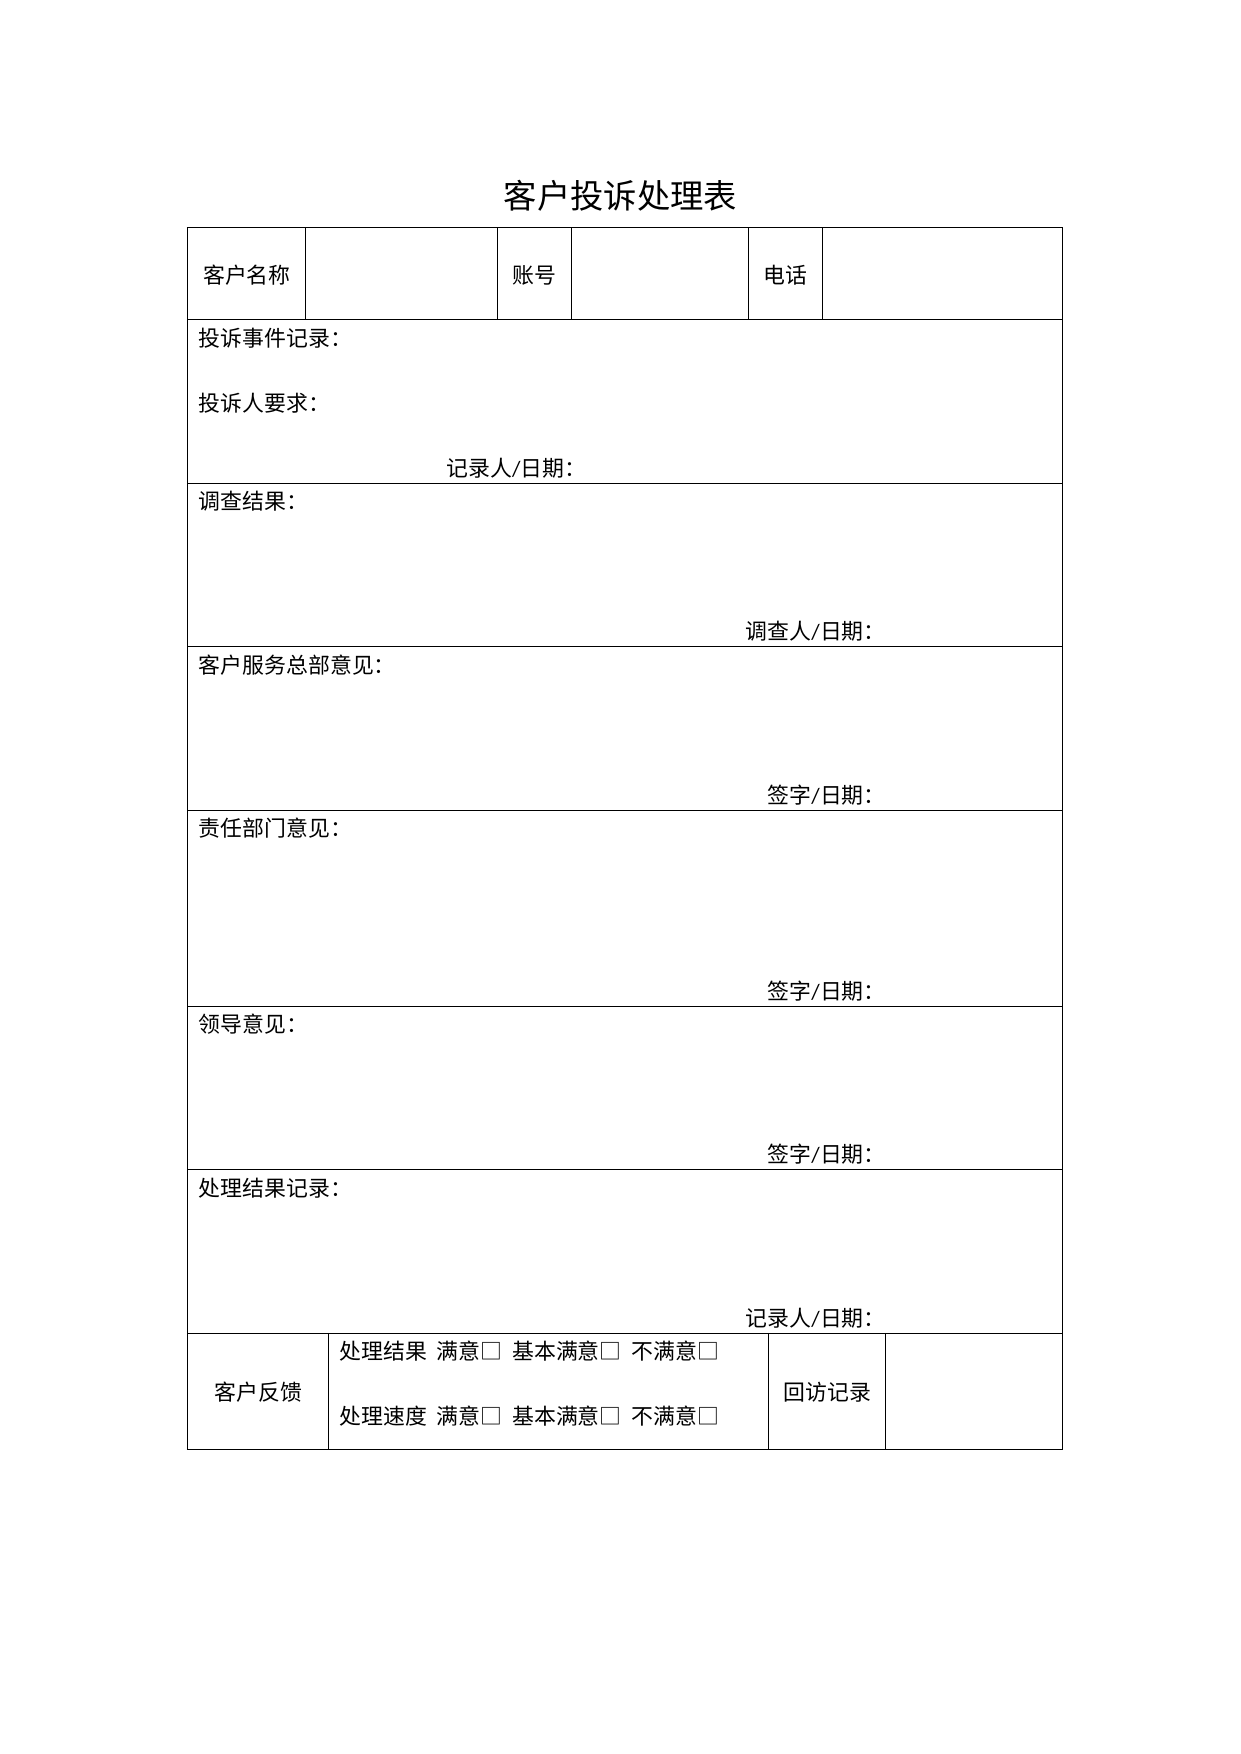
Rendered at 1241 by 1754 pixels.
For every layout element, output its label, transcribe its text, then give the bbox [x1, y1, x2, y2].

table_cell 客户服务总部意见： 签字/日期： [188, 647, 1062, 810]
table_cell [886, 1334, 1062, 1448]
table_header [306, 228, 497, 319]
table_cell 处理结果记录： 记录人/日期： [188, 1170, 1062, 1333]
table_header 客户名称 [188, 228, 305, 319]
table_header [823, 228, 1062, 319]
table_cell 责任部门意见： 签字/日期： [188, 811, 1062, 1006]
table_header 电话 [749, 228, 822, 319]
table_cell 回访记录 [769, 1334, 885, 1448]
table_cell 领导意见： 签字/日期： [188, 1007, 1062, 1169]
table_header 账号 [498, 228, 571, 319]
table_header [572, 228, 748, 319]
table_cell 处理结果 满意□ 基本满意□ 不满意□ 处理速度 满意□ 基本满意□ 不满意□ [329, 1334, 768, 1448]
table_cell 客户反馈 [188, 1334, 328, 1448]
table_cell 投诉事件记录： 投诉人要求： 记录人/日期： [188, 320, 1062, 483]
table_cell 调查结果： 调查人/日期： [188, 484, 1062, 646]
text 客户投诉处理表 [187, 162, 1053, 227]
